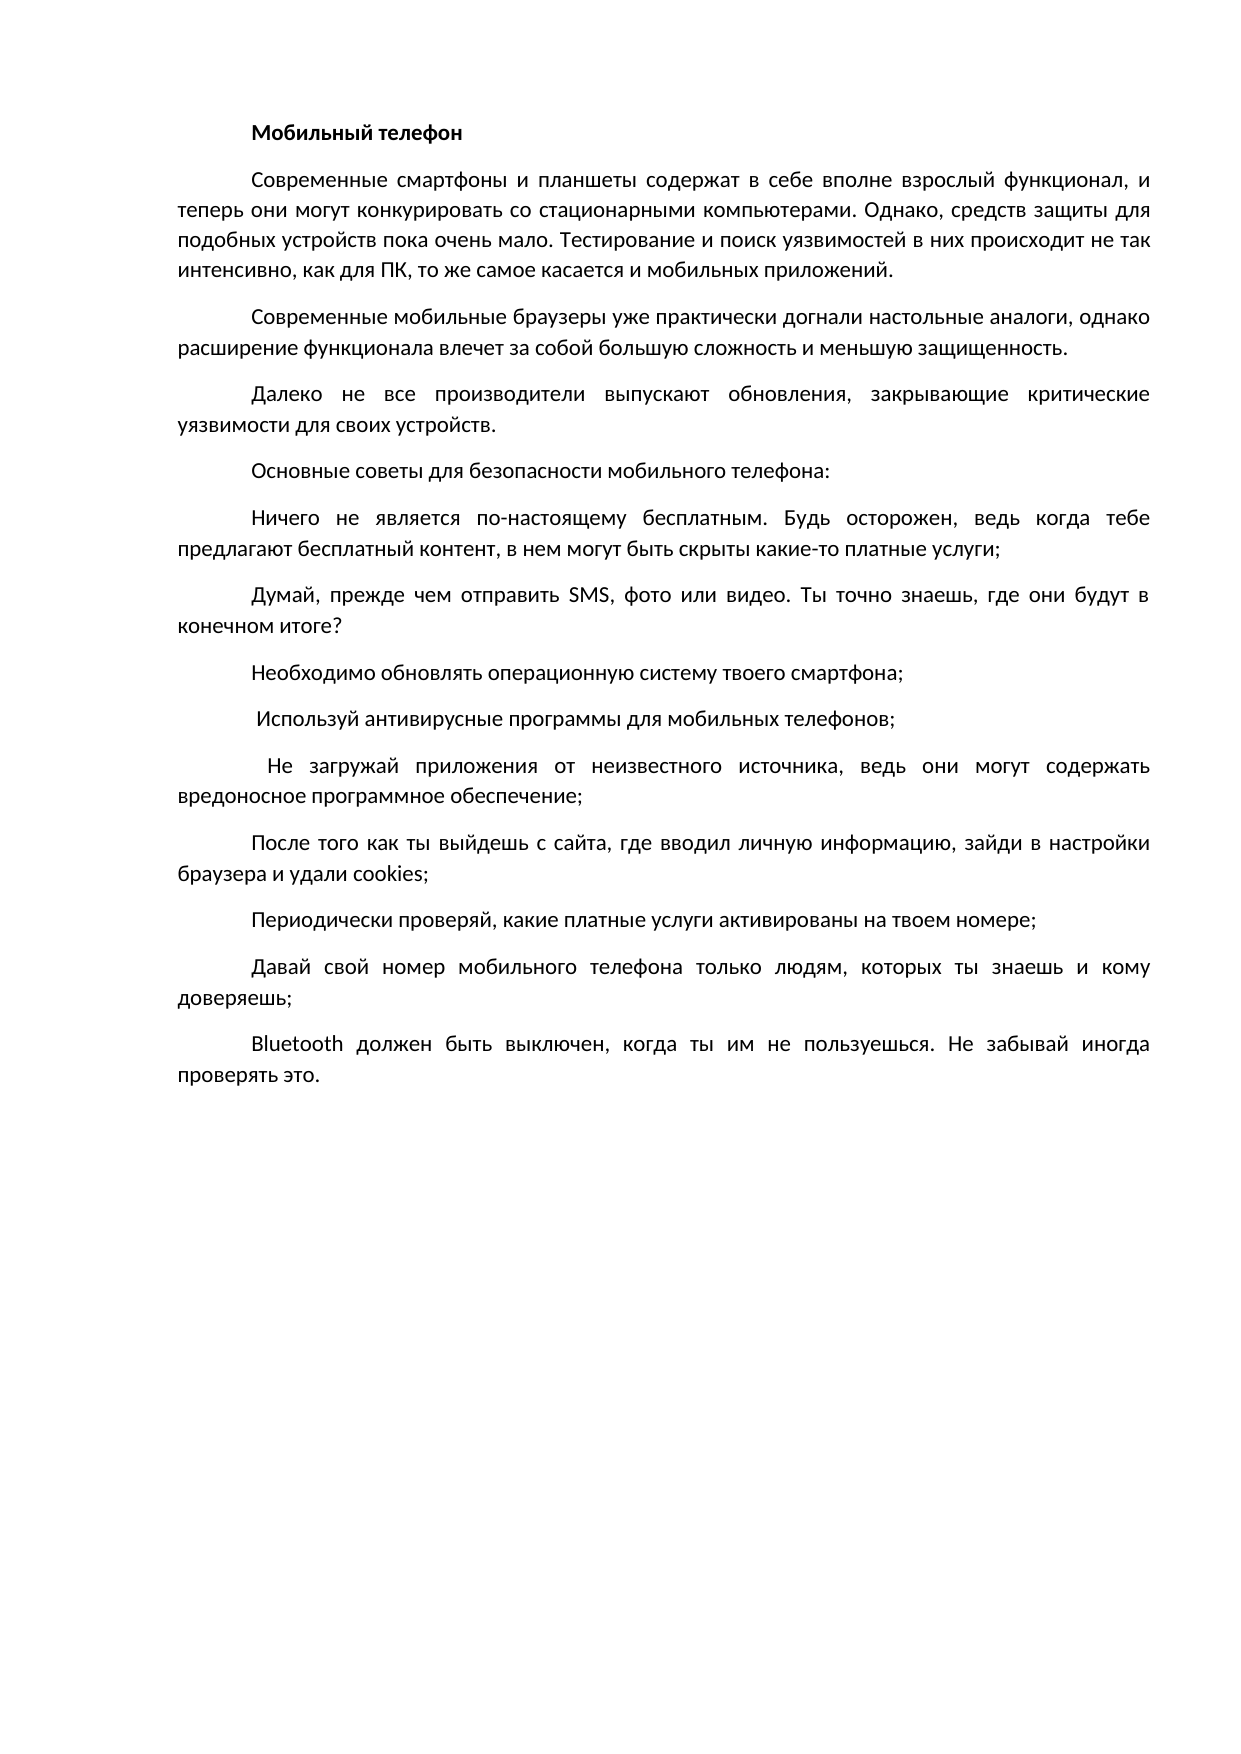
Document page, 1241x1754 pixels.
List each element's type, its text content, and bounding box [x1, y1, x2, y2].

text Используй антивирусные программы для мобильных телефонов; [177, 704, 1152, 733]
text Думай, прежде чем отправить SMS, фото или видео. Ты точно знаешь, где они будут в конечном итоге? [177, 581, 1152, 639]
text Периодически проверяй, какие платные услуги активированы на твоем номере; [177, 906, 1152, 934]
text Не загружай приложения от неизвестного источника, ведь они могут содержать вредоносное программное обеспечение; [177, 751, 1152, 810]
text Современные смартфоны и планшеты содержат в себе вполне взрослый функционал, и теперь они могут конкурировать со стационарными компьютерами. Однако, средств защиты для подобных устройств пока очень мало. Тестирование и поиск уязвимостей в них происходит не так интенсивно, как для ПК, то же самое касается и мобильных приложений. [177, 165, 1152, 284]
text Ничего не является по-настоящему бесплатным. Будь осторожен, ведь когда тебе предлагают бесплатный контент, в нем могут быть скрыты какие-то платные услуги; [177, 503, 1152, 562]
text Bluetooth должен быть выключен, когда ты им не пользуешься. Не забывай иногда проверять это. [177, 1029, 1152, 1088]
text Давай свой номер мобильного телефона только людям, которых ты знаешь и кому доверяешь; [177, 952, 1152, 1011]
text Мобильный телефон [177, 118, 1152, 146]
text После того как ты выйдешь с сайта, где вводил личную информацию, зайди в настройки браузера и удали cookies; [177, 828, 1152, 887]
text Далеко не все производители выпускают обновления, закрывающие критические уязвимости для своих устройств. [177, 379, 1152, 438]
text Необходимо обновлять операционную систему твоего смартфона; [177, 658, 1152, 686]
text Современные мобильные браузеры уже практически догнали настольные аналоги, однако расширение функционала влечет за собой большую сложность и меньшую защищенность. [177, 302, 1152, 361]
text Основные советы для безопасности мобильного телефона: [177, 457, 1152, 485]
